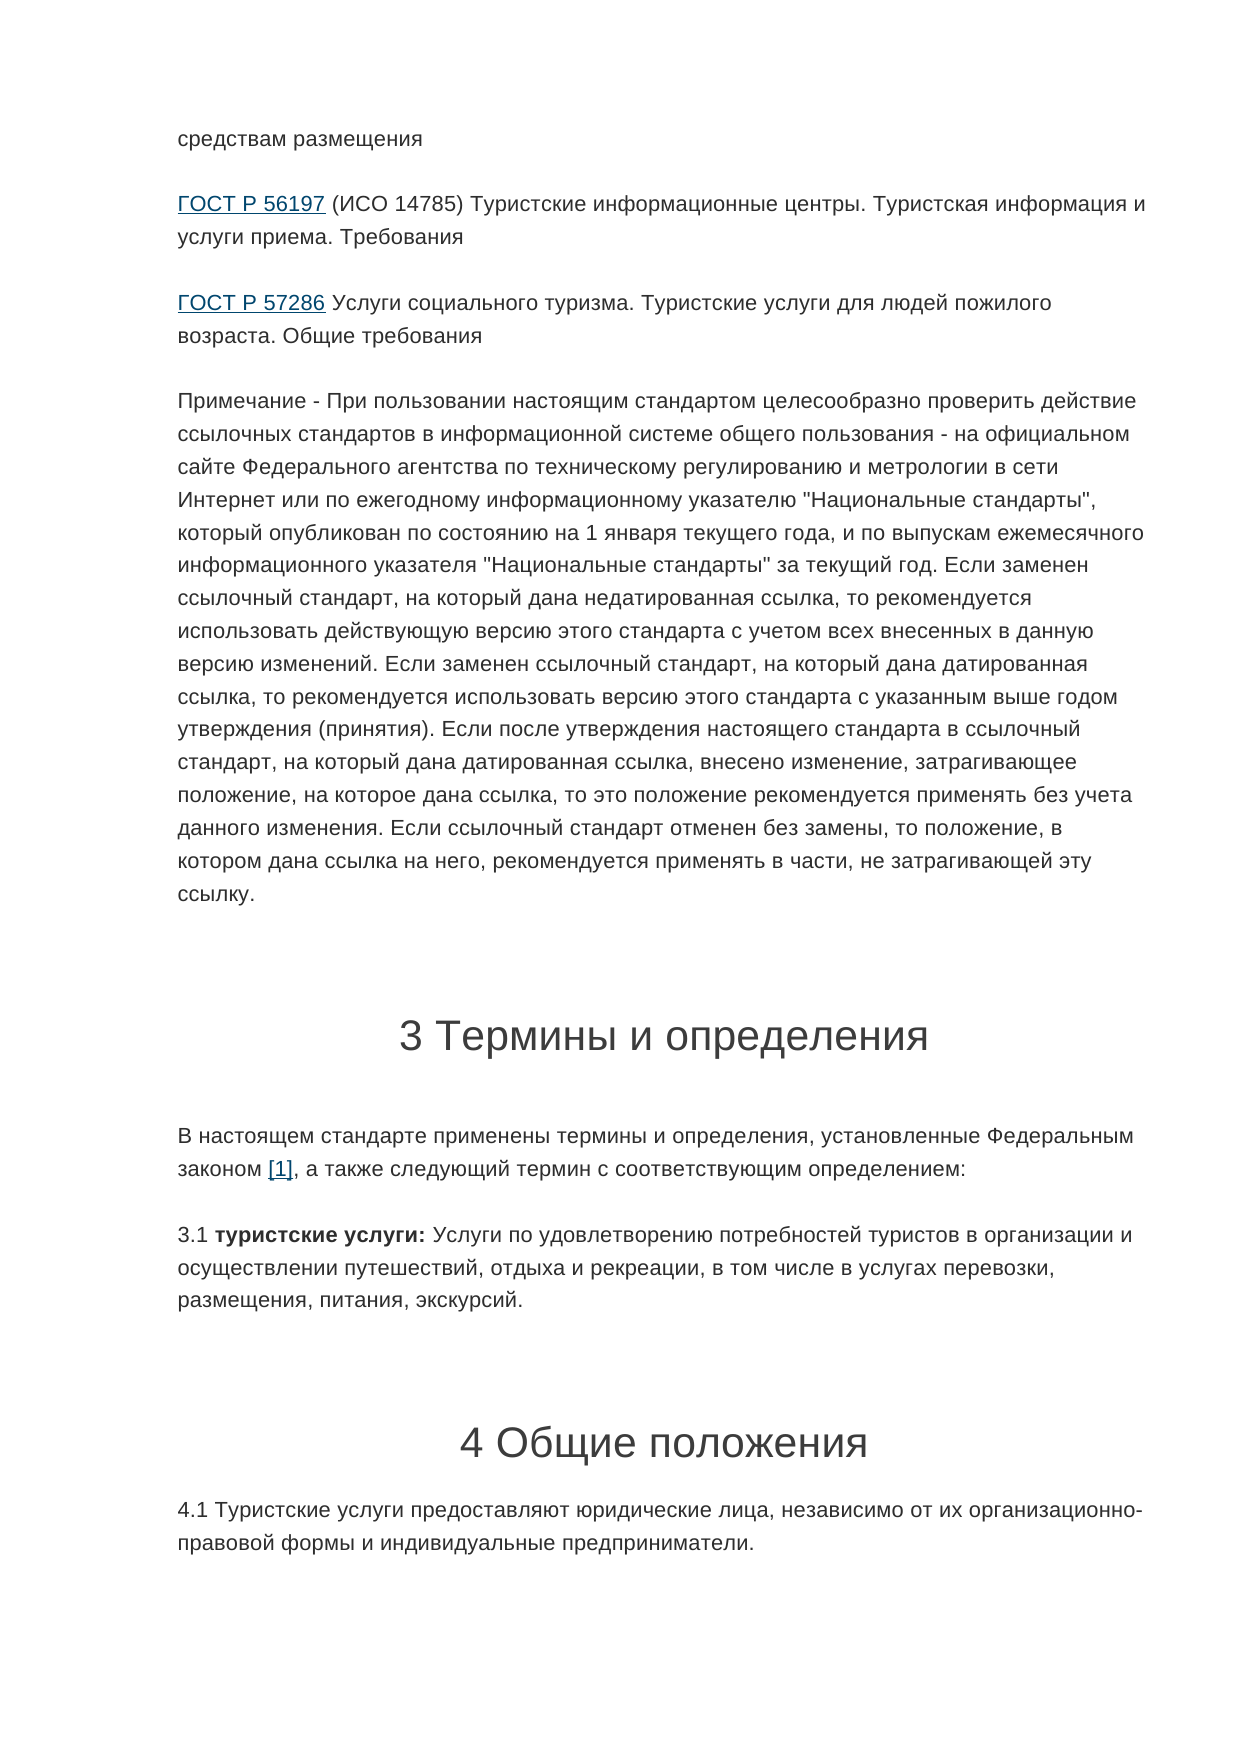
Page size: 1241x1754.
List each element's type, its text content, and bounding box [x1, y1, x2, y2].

text 3.1 туристские услуги: Услуги по удовлетворению потребностей туристов в организации и осуществлении путешествий, отдыха и рекреации, в том числе в услугах перевозки, размещения, питания, экскурсий. [177, 1214, 1152, 1378]
text 4 Общие положения [177, 1417, 1152, 1466]
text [177, 118, 1152, 971]
text 4.1 Туристские услуги предоставляют юридические лица, независимо от их организационно-правовой формы и индивидуальные предприниматели. [177, 1490, 1152, 1588]
text 3 Термины и определения [177, 1010, 1152, 1059]
text В настоящем стандарте применены термины и определения, установленные Федеральным законом [1], а также следующий термин с соответствующим определением: [177, 1083, 1152, 1214]
